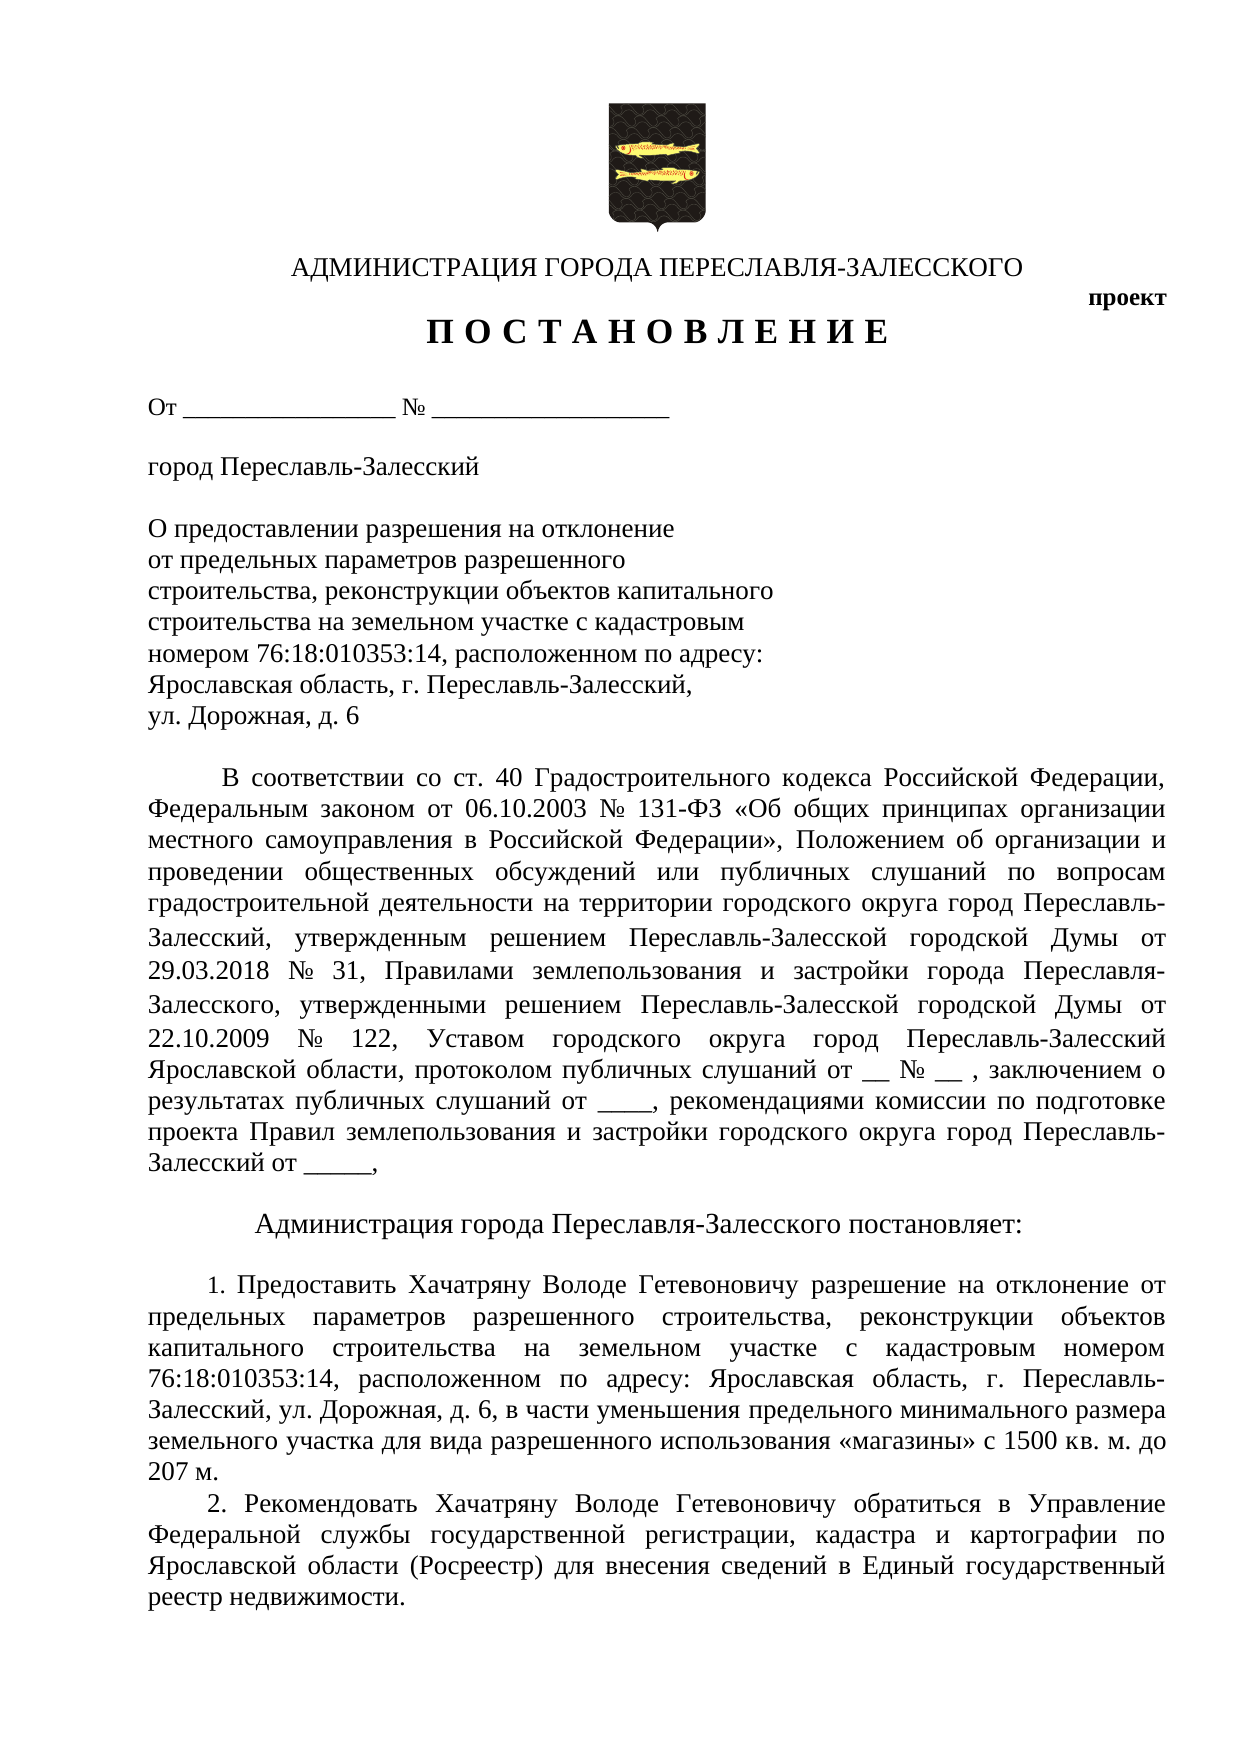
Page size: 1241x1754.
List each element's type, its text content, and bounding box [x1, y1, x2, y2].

text О предоставлении разрешения на отклонение [148, 512, 1167, 543]
text строительства на земельном участке с кадастровым [148, 606, 1167, 637]
text строительства, реконструкции объектов капитального [148, 574, 1167, 606]
text 2. Рекомендовать Хачатряну Володе Гетевоновичу обратиться в Управление Федеральной службы государственной регистрации, кадастра и картографии по Ярославской области (Росреестр) для внесения сведений в Единый государственный реестр недвижимости. [148, 1487, 1167, 1611]
text АДМИНИСТРАЦИЯ ГОРОДА ПЕРЕСЛАВЛЯ-ЗАЛЕССКОГО [148, 251, 1167, 282]
text ул. Дорожная, д. 6 [148, 699, 1129, 730]
subtitle ПОСТАНОВЛЕНИЕ [148, 311, 1167, 351]
text город Переславль-Залесский [148, 450, 1167, 481]
text номером 76:18:010353:14, расположенном по адресу: [148, 637, 1129, 668]
text Администрация города Переславля-Залесского постановляет: [148, 1206, 1129, 1240]
text В соответствии со ст. 40 Градостроительного кодекса Российской Федерации, Федеральным законом от 06.10.2003 № 131-ФЗ «Об общих принципах организации местного самоуправления в Российской Федерации», Положением об организации и проведении общественных обсуждений или публичных слушаний по вопросам градостроительной деятельности на территории городского округа город Переславль-Залесский, утвержденным решением Переславль-Залесской городской Думы от 29.03.2018 № 31, Правилами землепользования и застройки города Переславля-Залесского, утвержденными решением Переславль-Залесской городской Думы от 22.10.2009 № 122, Уставом городского округа город Переславль-Залесский Ярославской области, протоколом публичных слушаний от __ № __ , заключением о результатах публичных слушаний от ____, рекомендациями комиссии по подготовке проекта Правил землепользования и застройки городского округа город Переславль-Залесский от _____, [148, 761, 1167, 954]
text Ярославская область, г. Переславль-Залесский, [148, 668, 1129, 699]
text В соответствии со ст. 40 Градостроительного кодекса Российской Федерации, Федеральным законом от 06.10.2003 № 131-ФЗ «Об общих принципах организации местного самоуправления в Российской Федерации», Положением об организации и проведении общественных обсуждений или публичных слушаний по вопросам градостроительной деятельности на территории городского округа город Переславль-Залесский, утвержденным решением Переславль-Залесской городской Думы от 29.03.2018 № 31, Правилами землепользования и застройки города Переславля-Залесского, утвержденными решением Переславль-Залесской городской Думы от 22.10.2009 № 122, Уставом городского округа город Переславль-Залесский Ярославской области, протоколом публичных слушаний от __ № __ , заключением о результатах публичных слушаний от ____, рекомендациями комиссии по подготовке проекта Правил землепользования и застройки городского округа город Переславль-Залесский от _____, [148, 985, 1167, 1178]
text от предельных параметров разрешенного [148, 543, 1167, 574]
text проект [148, 282, 1167, 311]
text От _________________ № ___________________ [148, 392, 1167, 421]
text 1. Предоставить Хачатряну Володе Гетевоновичу разрешение на отклонение от предельных параметров разрешенного строительства, реконструкции объектов капитального строительства на земельном участке с кадастровым номером 76:18:010353:14, расположенном по адресу: Ярославская область, г. Переславль-Залесский, ул. Дорожная, д. 6, в части уменьшения предельного минимального размера земельного участка для вида разрешенного использования «магазины» с 1500 кв. м. до 207 м. [148, 1269, 1167, 1487]
